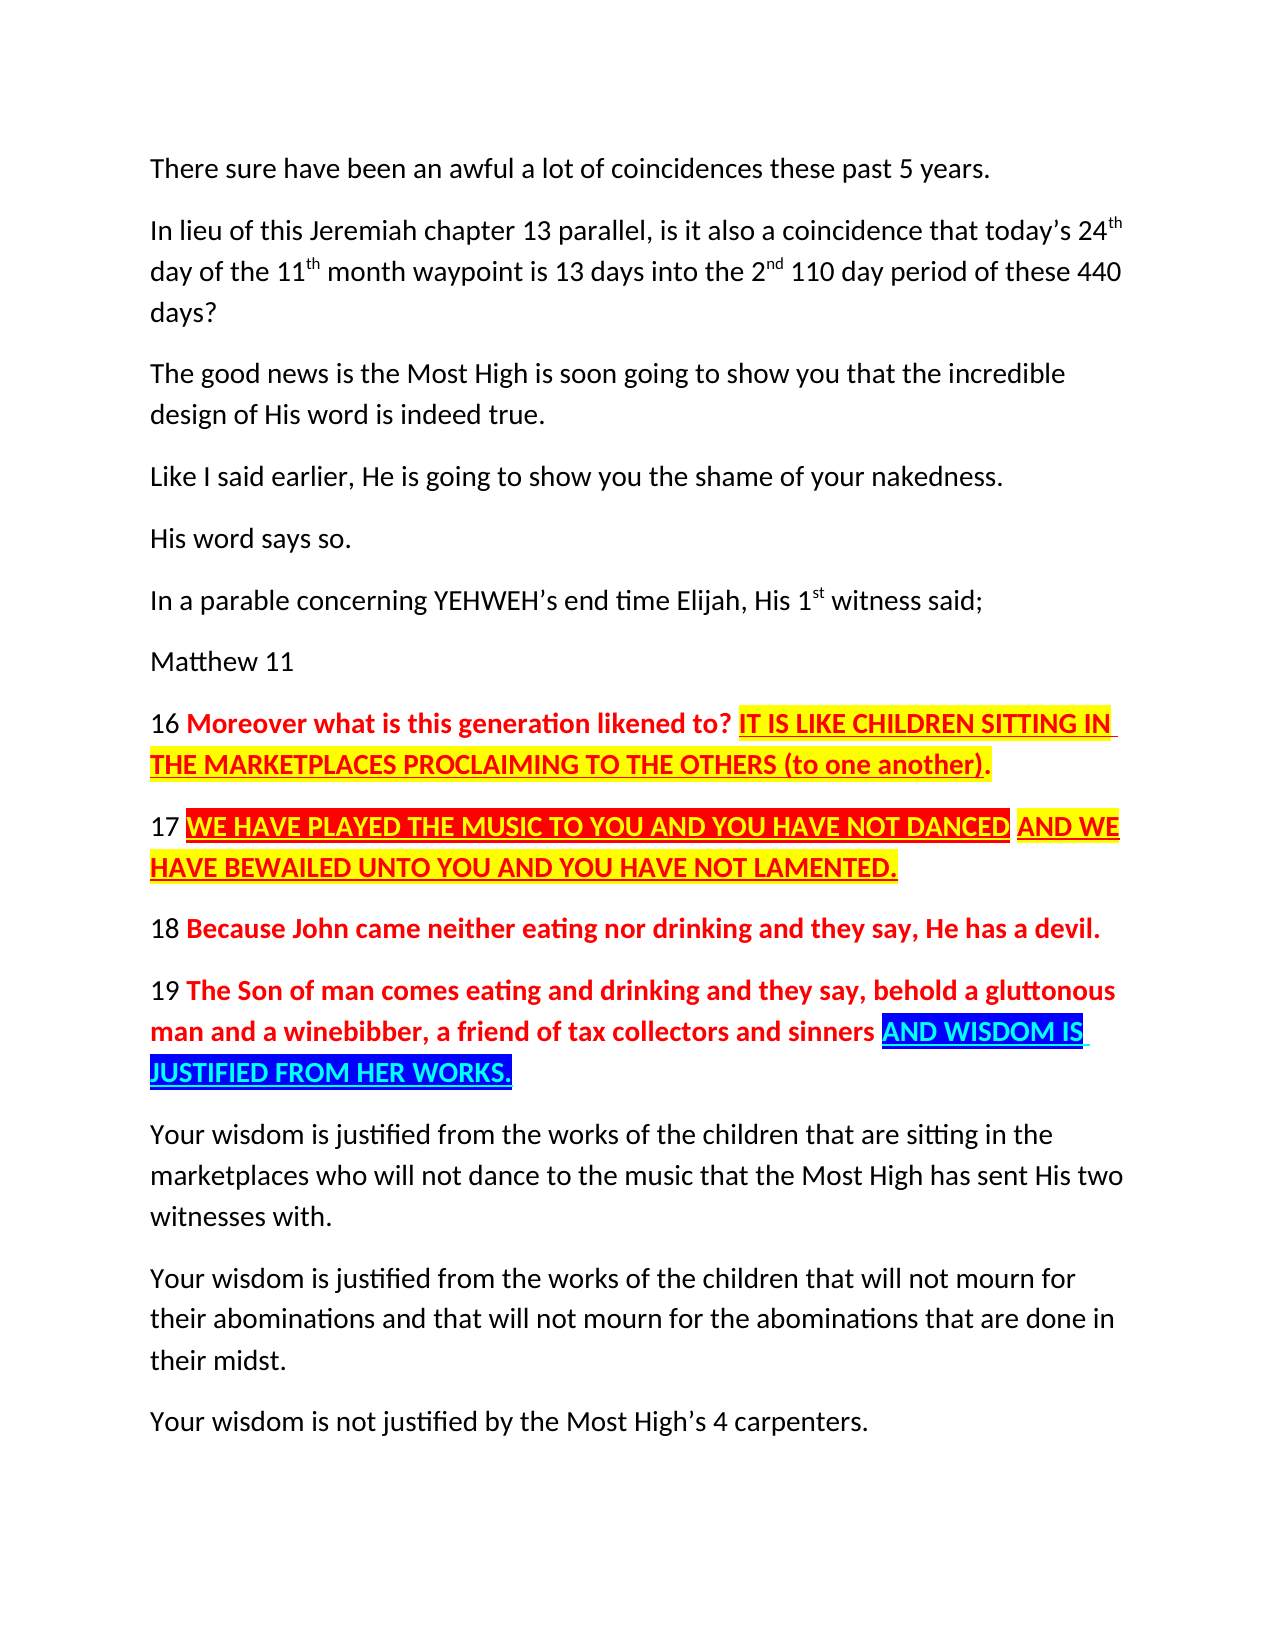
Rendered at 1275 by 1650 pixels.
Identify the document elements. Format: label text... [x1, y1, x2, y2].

text In a parable concerning YEHWEH’s end time Elijah, His 1st witness said; [150, 582, 1125, 617]
text The good news is the Most High is soon going to show you that the incredible design of His word is indeed true. [150, 355, 1125, 432]
text There sure have been an awful a lot of coincidences these past 5 years. [150, 150, 1125, 186]
text 19 The Son of man comes eating and drinking and they say, behold a gluttonous man and a winebibber, a friend of tax collectors and sinners AND WISDOM IS JUSTIFIED FROM HER WORKS. [150, 972, 1125, 1090]
text Your wisdom is justified from the works of the children that will not mourn for their abominations and that will not mourn for the abominations that are done in their midst. [150, 1260, 1125, 1377]
text In lieu of this Jeremiah chapter 13 parallel, is it also a coincidence that today’s 24th day of the 11th month waypoint is 13 days into the 2nd 110 day period of these 440 days? [150, 212, 1125, 329]
text Your wisdom is not justified by the Most High’s 4 carpenters. [150, 1403, 1125, 1439]
text 16 Moreover what is this generation likened to? IT IS LIKE CHILDREN SITTING IN THE MARKETPLACES PROCLAIMING TO THE OTHERS (to one another). [150, 705, 1125, 782]
text Your wisdom is justified from the works of the children that are sitting in the marketplaces who will not dance to the music that the Most High has sent His two witnesses with. [150, 1116, 1125, 1233]
text His word says so. [150, 520, 1125, 556]
text Matthew 11 [150, 643, 1125, 679]
text Like I said earlier, He is going to show you the shame of your nakedness. [150, 458, 1125, 494]
text 17 WE HAVE PLAYED THE MUSIC TO YOU AND YOU HAVE NOT DANCED AND WE HAVE BEWAILED UNTO YOU AND YOU HAVE NOT LAMENTED. [150, 808, 1125, 884]
text 18 Because John came neither eating nor drinking and they say, He has a devil. [150, 911, 1125, 946]
